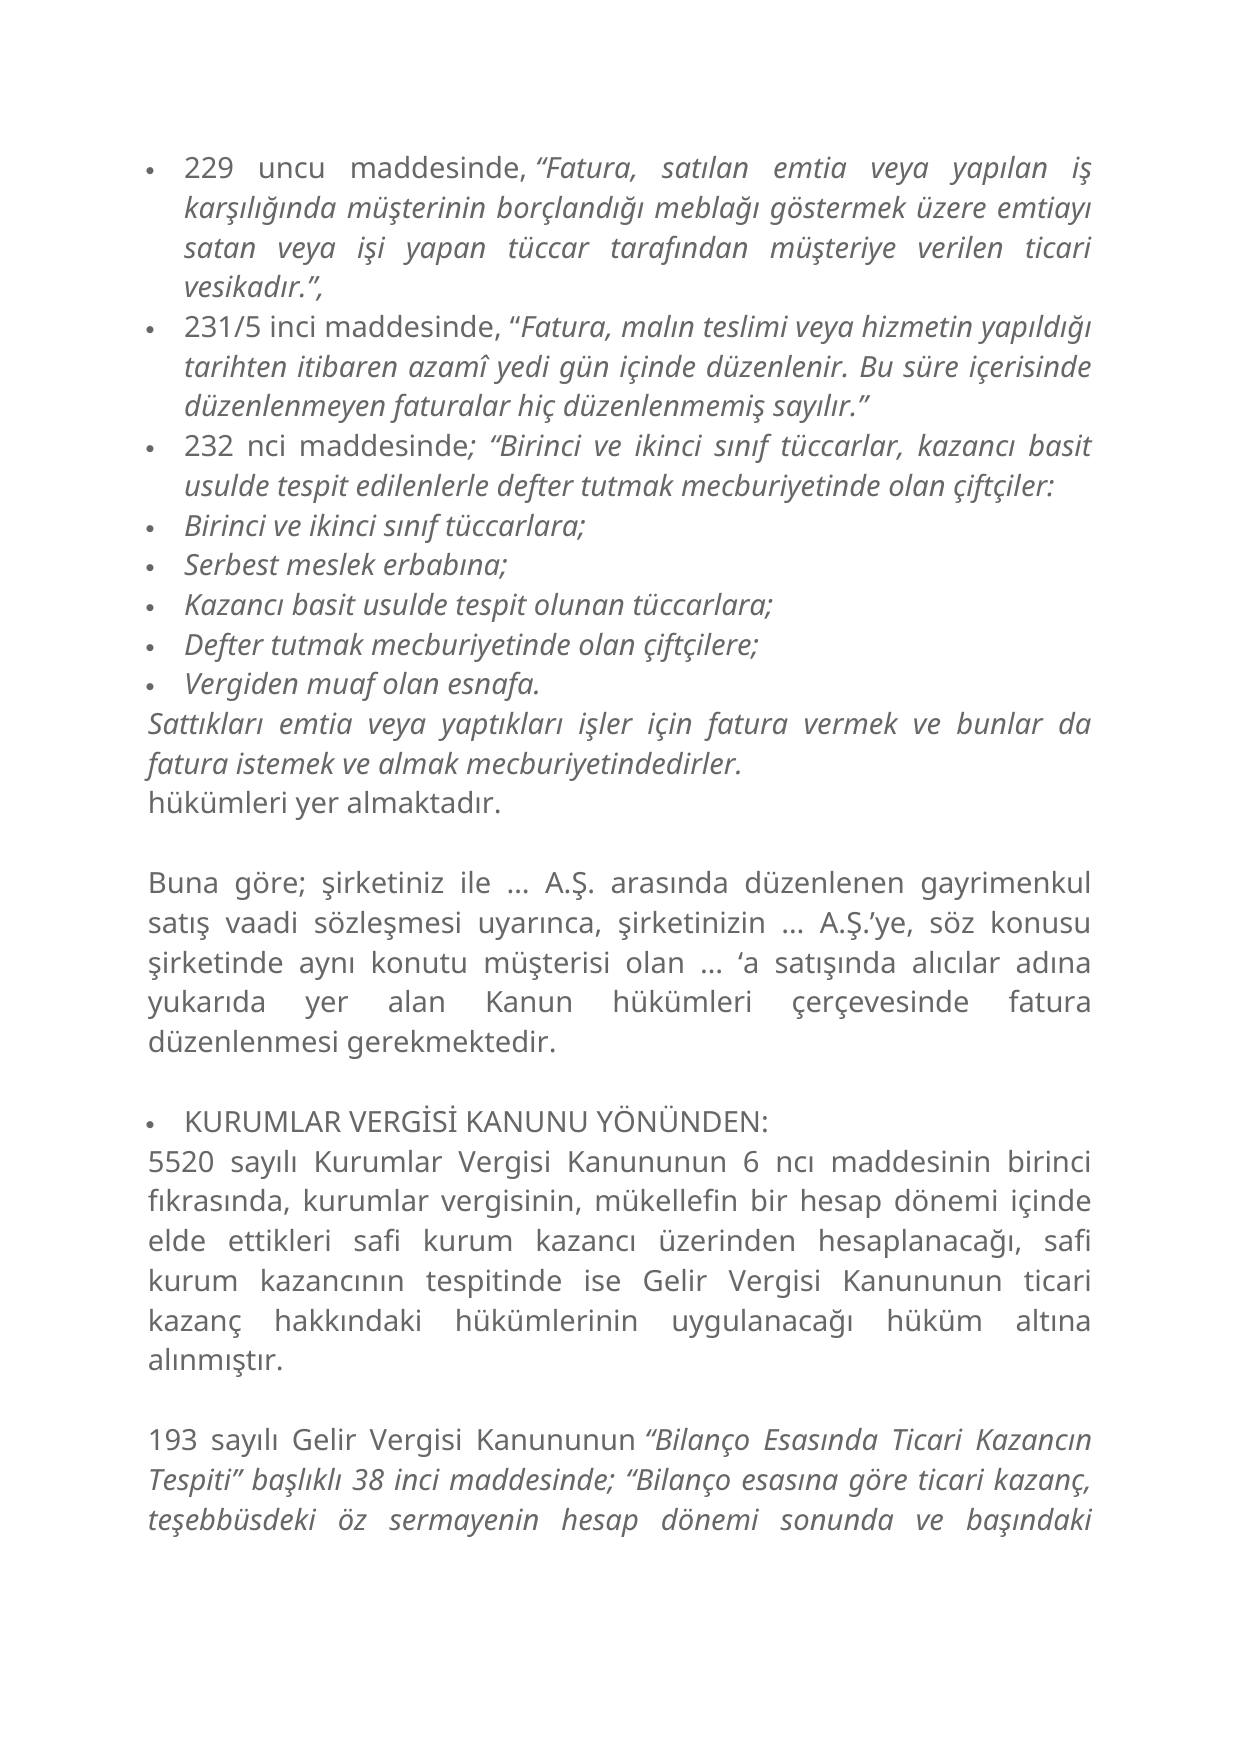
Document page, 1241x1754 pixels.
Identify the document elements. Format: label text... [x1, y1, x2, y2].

list Vergiden muaf olan esnafa. [146, 663, 1093, 703]
text 5520 sayılı Kurumlar Vergisi Kanununun 6 ncı maddesinin birinci fıkrasında, kurumlar vergisinin, mükellefin bir hesap dönemi içinde elde ettikleri safi kurum kazancı üzerinden hesaplanacağı, safi kurum kazancının tespitinde ise Gelir Vergisi Kanununun ticari kazanç hakkındaki hükümlerinin uygulanacağı hüküm altına alınmıştır. [148, 1141, 1093, 1379]
text Buna göre; şirketiniz ile … A.Ş. arasında düzenlenen gayrimenkul satış vaadi sözleşmesi uyarınca, şirketinizin … A.Ş.’ye, söz konusu şirketinde aynı konutu müşterisi olan … ‘a satışında alıcılar adına yukarıda yer alan Kanun hükümleri çerçevesinde fatura düzenlenmesi gerekmektedir. [148, 863, 1093, 1061]
text Sattıkları emtia veya yaptıkları işler için fatura vermek ve bunlar da fatura istemek ve almak mecburiyetindedirler. [148, 703, 1093, 783]
list 231/5 inci maddesinde, “Fatura, malın teslimi veya hizmetin yapıldığı tarihten itibaren azamî yedi gün içinde düzenlenir. Bu süre içerisinde düzenlenmeyen faturalar hiç düzenlenmemiş sayılır.” [146, 306, 1093, 425]
text hükümleri yer almaktadır. [148, 783, 1093, 822]
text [148, 1419, 1093, 1538]
list Kazancı basit usulde tespit olunan tüccarlara; [146, 584, 1093, 624]
list Serbest meslek erbabına; [146, 544, 1093, 584]
list 229 uncu maddesinde, “Fatura, satılan emtia veya yapılan iş karşılığında müşterinin borçlandığı meblağı göstermek üzere emtiayı satan veya işi yapan tüccar tarafından müşteriye verilen ticari vesikadır.”, [146, 148, 1093, 306]
list 232 nci maddesinde; “Birinci ve ikinci sınıf tüccarlar, kazancı basit usulde tespit edilenlerle defter tutmak mecburiyetinde olan çiftçiler: [146, 425, 1093, 505]
list KURUMLAR VERGİSİ KANUNU YÖNÜNDEN: [146, 1101, 1093, 1141]
list Defter tutmak mecburiyetinde olan çiftçilere; [146, 624, 1093, 663]
list Birinci ve ikinci sınıf tüccarlara; [146, 505, 1093, 544]
